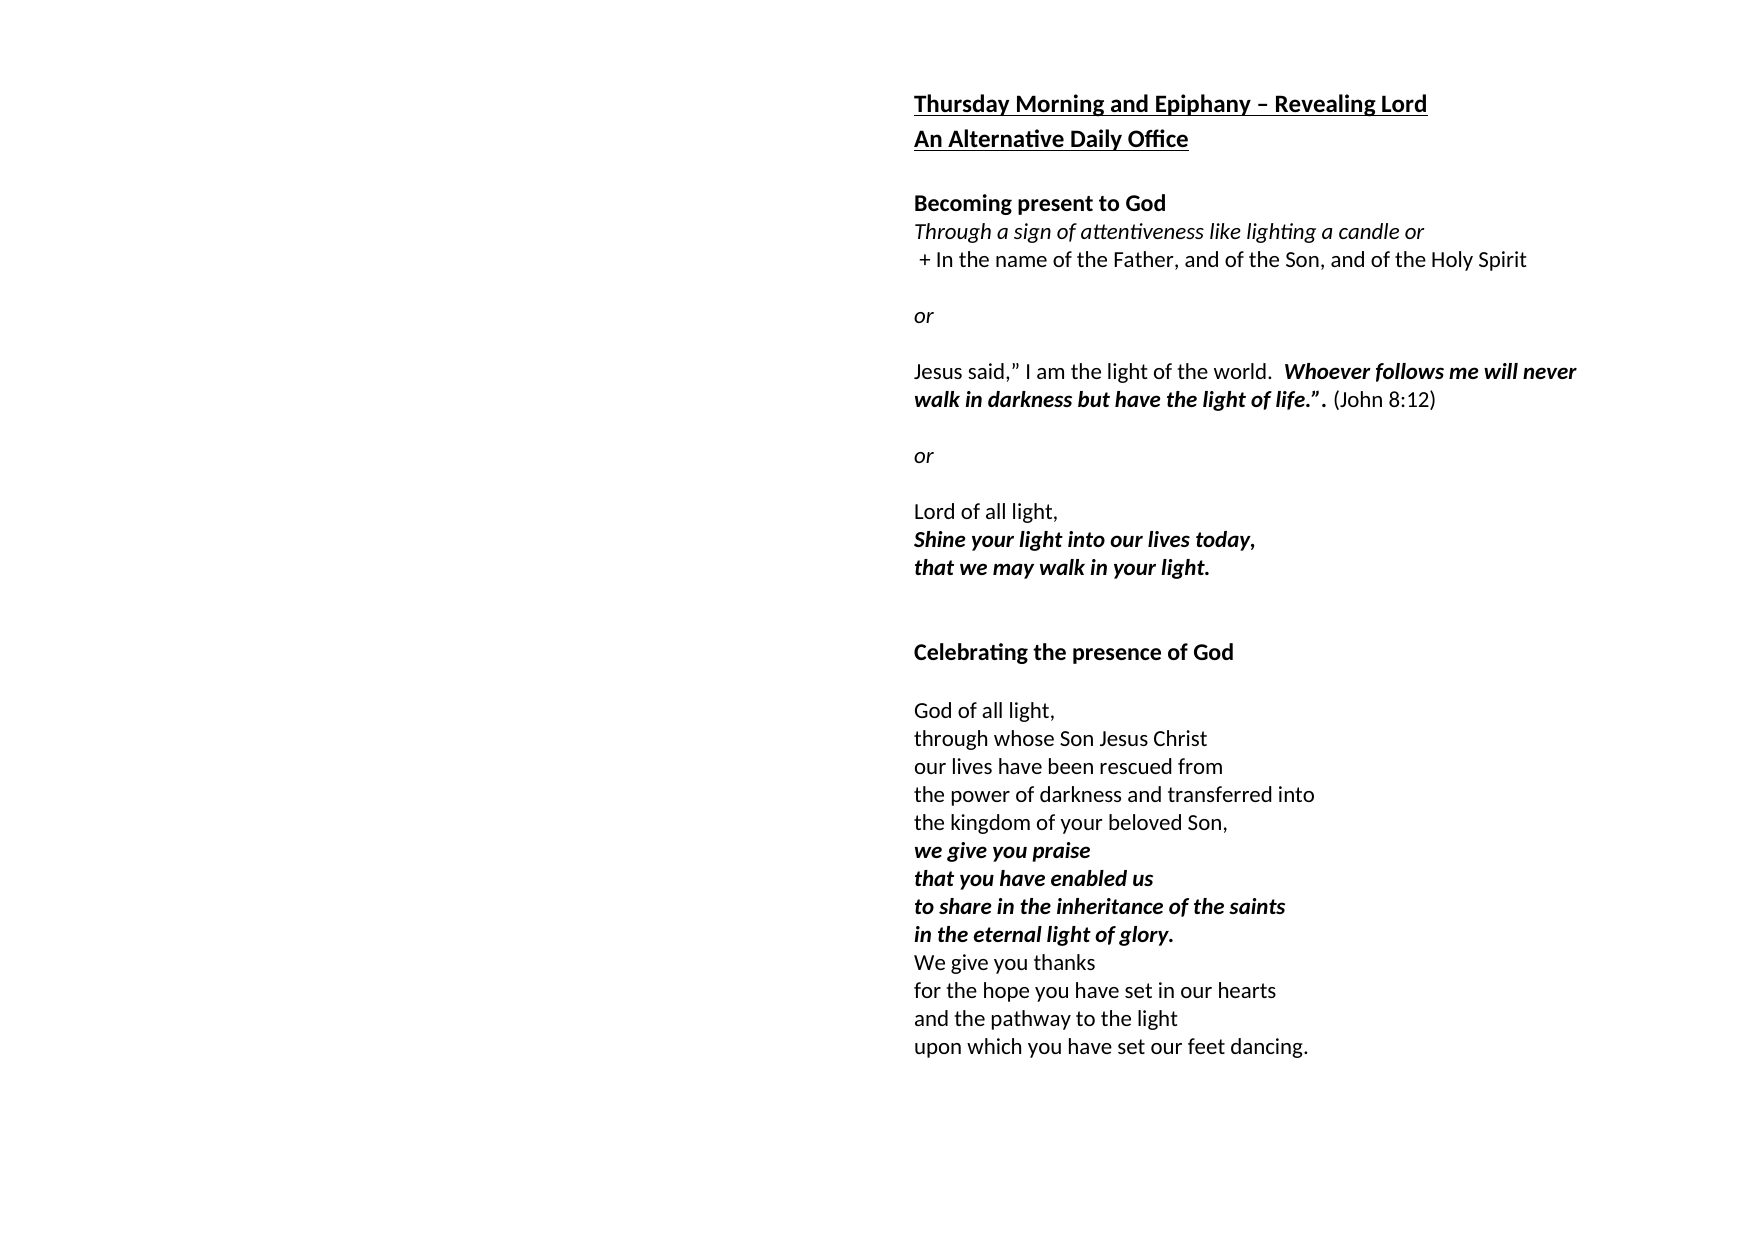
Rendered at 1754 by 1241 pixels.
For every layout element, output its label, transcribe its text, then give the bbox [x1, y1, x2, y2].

text Thursday Morning and Epiphany – Revealing Lord [914, 89, 1604, 119]
text We give you thanks [914, 948, 1604, 976]
text through whose Son Jesus Christ [914, 724, 1604, 752]
text Shine your light into our lives today, [914, 525, 1604, 553]
text or [914, 441, 1604, 469]
text Jesus said,” I am the light of the world. Whoever follows me will never walk in darkness but have the light of life.”. (John 8:12) [914, 357, 1604, 413]
text Through a sign of attentiveness like lighting a candle or [914, 217, 1604, 245]
text + In the name of the Father, and of the Son, and of the Holy Spirit [914, 245, 1604, 273]
text for the hope you have set in our hearts [914, 976, 1604, 1004]
text our lives have been rescued from [914, 752, 1604, 780]
text Celebrating the presence of God [914, 637, 1604, 667]
text God of all light, [914, 696, 1604, 724]
text to share in the inheritance of the saints [914, 892, 1604, 920]
text Becoming present to God [914, 188, 1604, 217]
text the power of darkness and transferred into [914, 780, 1604, 808]
text and the pathway to the light [914, 1004, 1604, 1032]
text Lord of all light, [914, 497, 1604, 525]
text or [914, 301, 1604, 329]
text that you have enabled us [914, 864, 1604, 892]
text An Alternative Daily Office [914, 124, 1604, 154]
text the kingdom of your beloved Son, [914, 808, 1604, 836]
text upon which you have set our feet dancing. [914, 1032, 1604, 1060]
text we give you praise [914, 836, 1604, 864]
text that we may walk in your light. [914, 553, 1604, 581]
text in the eternal light of glory. [914, 920, 1604, 948]
